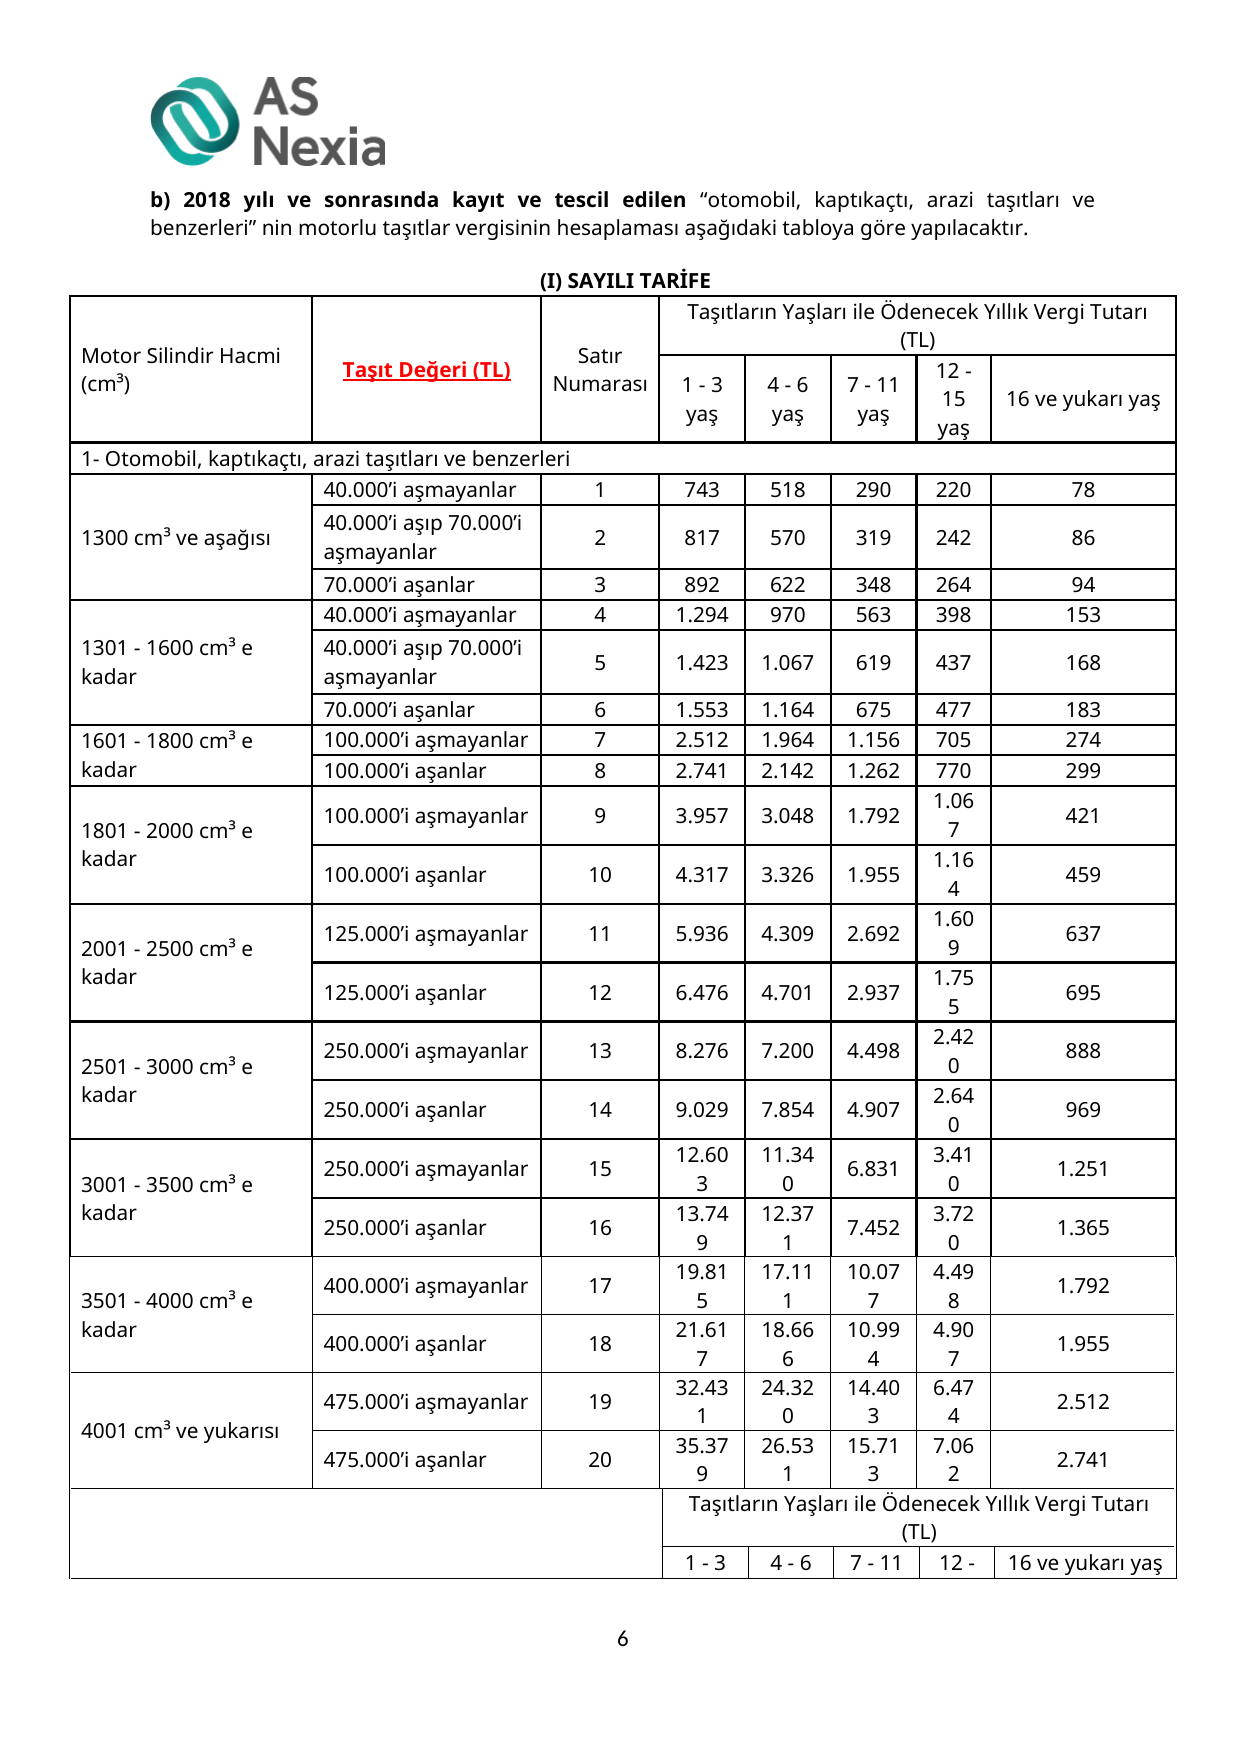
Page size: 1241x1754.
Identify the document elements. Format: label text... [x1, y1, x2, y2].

table_cell 12.603 [660, 1140, 744, 1197]
table_cell 6.476 [660, 964, 744, 1020]
table_cell 1.792 [991, 1256, 1176, 1314]
table_cell 12 [542, 964, 658, 1020]
table_cell 4001 cm³ ve yukarısı [70, 1372, 312, 1488]
table_cell 4.907 [832, 1081, 915, 1138]
table_cell 6.474 [917, 1373, 990, 1430]
table_cell 1 - 3 yaş [660, 356, 744, 441]
table_cell 3.326 [746, 846, 830, 902]
table_cell 3.720 [918, 1199, 990, 1256]
table_cell 4.317 [660, 846, 744, 902]
table_cell 17.111 [745, 1257, 830, 1314]
table_cell 969 [992, 1081, 1175, 1138]
table_cell 250.000’i aşanlar [313, 1199, 540, 1256]
table_cell 570 [746, 506, 830, 568]
table_cell 475.000’i aşanlar [313, 1431, 541, 1488]
table_cell 3 [542, 570, 658, 598]
table_cell 1801 - 2000 cm³ e kadar [71, 787, 311, 902]
table_cell 40.000’i aşmayanlar [313, 475, 540, 504]
table_cell 2.512 [991, 1372, 1176, 1430]
table_cell 70.000’i aşanlar [313, 570, 540, 598]
table_cell 20 [542, 1431, 659, 1488]
table_cell 250.000’i aşanlar [313, 1081, 540, 1138]
table_cell 3001 - 3500 cm³ e kadar [71, 1140, 311, 1256]
table_cell 4.701 [746, 964, 830, 1020]
table_cell 892 [660, 570, 744, 598]
table_cell 619 [832, 631, 915, 693]
table_cell 10.077 [831, 1257, 916, 1314]
table_cell 32.431 [660, 1373, 744, 1430]
table_cell 1.067 [918, 787, 990, 843]
table_cell 40.000’i aşıp 70.000’i aşmayanlar [313, 631, 540, 693]
table_cell 695 [992, 964, 1175, 1020]
table_cell 242 [918, 506, 990, 568]
table_cell 5 [542, 631, 658, 693]
table_cell 8 [542, 756, 658, 784]
table_header Taşıt Değeri (TL) [313, 297, 540, 441]
table_cell 13 [542, 1023, 658, 1079]
table_cell 274 [992, 726, 1175, 754]
table_cell 1.755 [918, 964, 990, 1020]
table_cell 2 [542, 506, 658, 568]
table_cell 264 [918, 570, 990, 598]
table_cell 1.365 [992, 1199, 1175, 1256]
table_cell 2.937 [832, 964, 915, 1020]
table_cell 1.164 [746, 695, 830, 723]
table_cell 2501 - 3000 cm³ e kadar [71, 1023, 311, 1138]
table_cell 2.142 [746, 756, 830, 784]
table_cell 250.000’i aşmayanlar [313, 1023, 540, 1079]
table_cell 319 [832, 506, 915, 568]
table_cell 3.957 [660, 787, 744, 843]
table_cell 7.854 [746, 1081, 830, 1138]
table_cell [70, 1488, 662, 1577]
table_cell 3501 - 4000 cm³ e kadar [70, 1257, 312, 1372]
table_cell 1.609 [918, 905, 990, 961]
table_cell 1.294 [660, 601, 744, 629]
table_cell 26.531 [745, 1431, 830, 1488]
table_cell 125.000’i aşmayanlar [313, 905, 540, 961]
table_cell 5.936 [660, 905, 744, 961]
table_cell 2.640 [918, 1081, 990, 1138]
table_cell 437 [918, 631, 990, 693]
table_cell 2.741 [991, 1430, 1176, 1488]
table_cell 1.156 [832, 726, 915, 754]
table_cell 7.452 [832, 1199, 915, 1256]
table_cell 7 - 11 yaş [834, 1547, 919, 1577]
table_cell 168 [992, 631, 1175, 693]
table_cell 518 [746, 475, 830, 504]
table_cell 4.498 [917, 1257, 990, 1314]
table_cell 475.000’i aşmayanlar [313, 1373, 541, 1430]
table_cell 1.262 [832, 756, 915, 784]
table_cell 1601 - 1800 cm³ e kadar [71, 726, 311, 784]
table_cell 770 [918, 756, 990, 784]
table_cell 7.062 [917, 1431, 990, 1488]
table_cell 16 ve yukarı yaş [995, 1546, 1176, 1577]
table_cell 1.067 [746, 631, 830, 693]
table_cell 183 [992, 695, 1175, 723]
table_cell 970 [746, 601, 830, 629]
table_cell 7 - 11 yaş [832, 356, 915, 441]
table_cell 348 [832, 570, 915, 598]
text b) 2018 yılı ve sonrasında kayıt ve tescil edilen “otomobil, kaptıkaçtı, arazi taşıtları ve benzerleri” nin motorlu taşıtlar vergisinin hesaplaması aşağıdaki tabloya göre yapılacaktır. [150, 185, 1095, 242]
table_cell 1301 - 1600 cm³ e kadar [71, 601, 311, 723]
table_cell 1.955 [991, 1314, 1176, 1372]
table_cell 4 [542, 601, 658, 629]
table_cell 40.000’i aşmayanlar [313, 601, 540, 629]
table_cell 421 [992, 787, 1175, 843]
table_cell 11 [542, 905, 658, 961]
table_cell 3.410 [918, 1140, 990, 1197]
table_cell 705 [918, 726, 990, 754]
table_cell 78 [992, 475, 1175, 504]
table_cell 4.498 [832, 1023, 915, 1079]
table_cell 1.423 [660, 631, 744, 693]
table_cell 153 [992, 601, 1175, 629]
table_cell 1- Otomobil, kaptıkaçtı, arazi taşıtları ve benzerleri [71, 444, 1175, 473]
table_cell 2.512 [660, 726, 744, 754]
table_cell 9.029 [660, 1081, 744, 1138]
table_cell 86 [992, 506, 1175, 568]
table_header Satır Numarası [542, 297, 658, 441]
table_cell 299 [992, 756, 1175, 784]
table_cell 35.379 [660, 1431, 744, 1488]
table_cell 622 [746, 570, 830, 598]
table_cell 2.420 [918, 1023, 990, 1079]
table_cell 15 [542, 1140, 658, 1197]
table_cell 40.000’i aşıp 70.000’i aşmayanlar [313, 506, 540, 568]
table_cell 19.815 [660, 1257, 744, 1314]
table_cell 100.000’i aşanlar [313, 846, 540, 902]
table_cell 12 - 15 yaş [918, 356, 990, 441]
table_cell 1.964 [746, 726, 830, 754]
table_cell 14.403 [831, 1373, 916, 1430]
table_cell 459 [992, 846, 1175, 902]
table_cell 10 [542, 846, 658, 902]
table_header Motor Silindir Hacmi (cm³) [71, 297, 311, 441]
table_cell 290 [832, 475, 915, 504]
table_cell 14 [542, 1081, 658, 1138]
table_cell 1 [542, 475, 658, 504]
table_cell 4 - 6 yaş [746, 356, 830, 441]
table_cell 1.955 [832, 846, 915, 902]
table_cell 1.164 [918, 846, 990, 902]
table_cell 4.907 [917, 1315, 990, 1372]
table_cell 100.000’i aşmayanlar [313, 787, 540, 843]
table_cell 637 [992, 905, 1175, 961]
table_header Taşıtların Yaşları ile Ödenecek Yıllık Vergi Tutarı (TL) [660, 297, 1175, 354]
table_cell 888 [992, 1023, 1175, 1079]
table_cell 100.000’i aşanlar [313, 756, 540, 784]
table_cell 400.000’i aşmayanlar [313, 1257, 541, 1314]
table_cell 2.692 [832, 905, 915, 961]
table_cell 220 [918, 475, 990, 504]
table_cell 18 [542, 1315, 659, 1372]
table_cell 17 [542, 1257, 659, 1314]
table_cell 21.617 [660, 1315, 744, 1372]
table_cell 16 [542, 1199, 658, 1256]
table_cell 3.048 [746, 787, 830, 843]
table_cell 11.340 [746, 1140, 830, 1197]
table_cell 70.000’i aşanlar [313, 695, 540, 723]
picture [150, 77, 385, 166]
table_cell 675 [832, 695, 915, 723]
table_cell 7.200 [746, 1023, 830, 1079]
table_cell 2.741 [660, 756, 744, 784]
table_cell 19 [542, 1373, 659, 1430]
table_cell 125.000’i aşanlar [313, 964, 540, 1020]
table_cell 1 - 3 yaş [663, 1547, 748, 1577]
text (I) SAYILI TARİFE [150, 267, 1095, 295]
table_cell Taşıtların Yaşları ile Ödenecek Yıllık Vergi Tutarı (TL) [663, 1488, 1176, 1546]
table_cell 16 ve yukarı yaş [992, 356, 1175, 441]
table_cell 13.749 [660, 1199, 744, 1256]
table_cell 398 [918, 601, 990, 629]
table_cell 12 - 15 yaş [920, 1547, 994, 1577]
table_cell 477 [918, 695, 990, 723]
table_cell 12.371 [746, 1199, 830, 1256]
table_cell 100.000’i aşmayanlar [313, 726, 540, 754]
table_cell 9 [542, 787, 658, 843]
table_cell 1.251 [992, 1140, 1175, 1197]
table_cell 1.553 [660, 695, 744, 723]
table_cell 10.994 [831, 1315, 916, 1372]
table_cell 6.831 [832, 1140, 915, 1197]
table_cell 1.792 [832, 787, 915, 843]
table_cell 2001 - 2500 cm³ e kadar [71, 905, 311, 1020]
table_cell 743 [660, 475, 744, 504]
table_cell 18.666 [745, 1315, 830, 1372]
table_cell 6 [542, 695, 658, 723]
table_cell 1300 cm³ ve aşağısı [71, 475, 311, 598]
table_cell 24.320 [745, 1373, 830, 1430]
table_cell 4 - 6 yaş [749, 1547, 833, 1577]
table_cell 4.309 [746, 905, 830, 961]
table_cell 400.000’i aşanlar [313, 1315, 541, 1372]
table_cell 15.713 [831, 1431, 916, 1488]
table_cell 563 [832, 601, 915, 629]
table_cell 7 [542, 726, 658, 754]
table_cell 817 [660, 506, 744, 568]
table_cell 8.276 [660, 1023, 744, 1079]
table_cell 250.000’i aşmayanlar [313, 1140, 540, 1197]
table_cell 94 [992, 570, 1175, 598]
